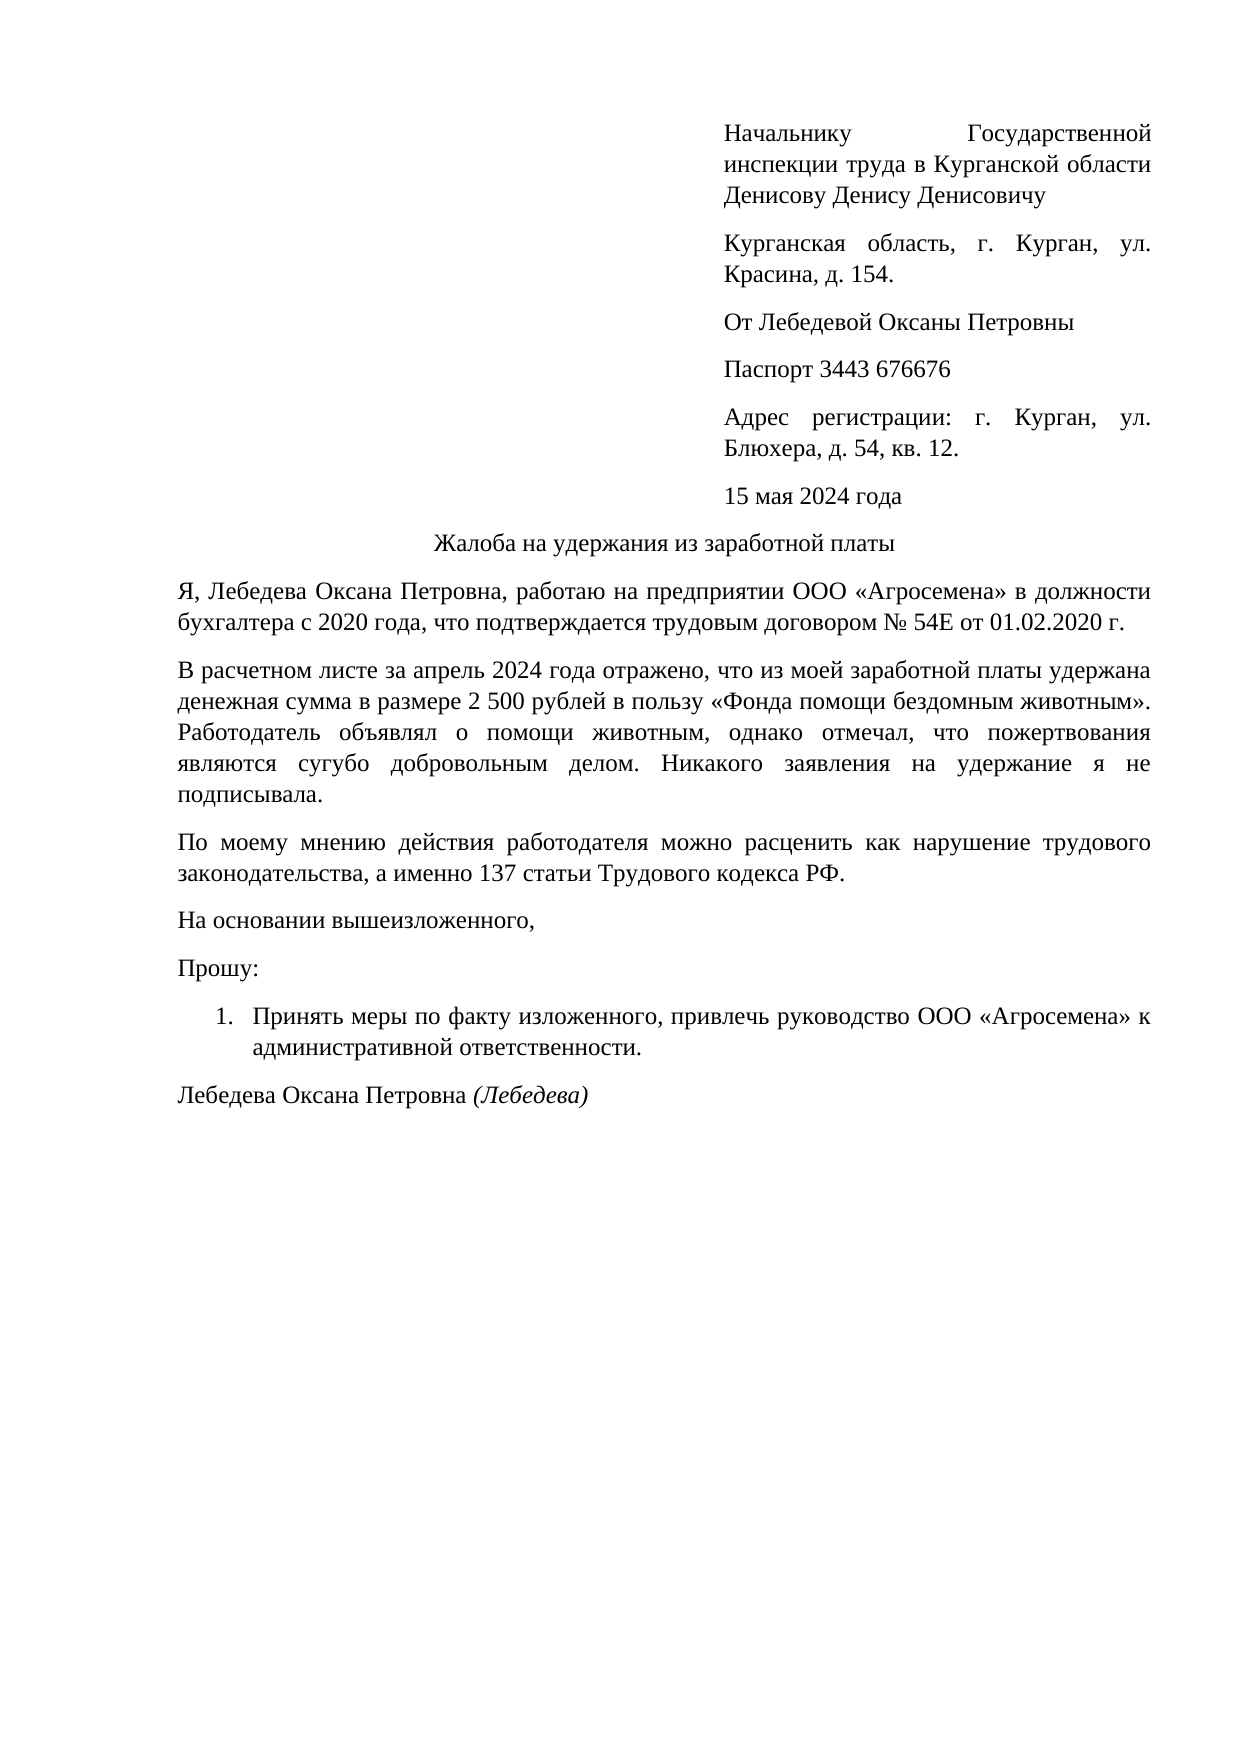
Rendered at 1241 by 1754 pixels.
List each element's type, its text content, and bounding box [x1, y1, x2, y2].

text Прошу: [177, 953, 1152, 982]
text Я, Лебедева Оксана Петровна, работаю на предприятии ООО «Агросемена» в должности бухгалтера с 2020 года, что подтверждается трудовым договором № 54Е от 01.02.2020 г. [177, 576, 1152, 636]
text Начальнику Государственной инспекции труда в Курганской области Денисову Денису Денисовичу [723, 118, 1152, 209]
text По моему мнению действия работодателя можно расценить как нарушение трудового законодательства, а именно 137 статьи Трудового кодекса РФ. [177, 827, 1152, 887]
text В расчетном листе за апрель 2024 года отражено, что из моей заработной платы удержана денежная сумма в размере 2 500 рублей в пользу «Фонда помощи бездомным животным». Работодатель объявлял о помощи животным, однако отмечал, что пожертвования являются сугубо добровольным делом. Никакого заявления на удержание я не подписывала. [177, 655, 1152, 808]
text Жалоба на удержания из заработной платы [177, 528, 1152, 557]
text Лебедева Оксана Петровна (Лебедева) [177, 1080, 1152, 1108]
list Принять меры по факту изложенного, привлечь руководство ООО «Агросемена» к административной ответственности. [215, 1001, 1152, 1061]
text Паспорт 3443 676676 [723, 354, 1152, 383]
text От Лебедевой Оксаны Петровны [723, 307, 1152, 335]
text Курганская область, г. Курган, ул. Красина, д. 154. [723, 228, 1152, 288]
text Адрес регистрации: г. Курган, ул. Блюхера, д. 54, кв. 12. [723, 402, 1152, 462]
text На основании вышеизложенного, [177, 906, 1152, 934]
text 15 мая 2024 года [723, 481, 1152, 509]
